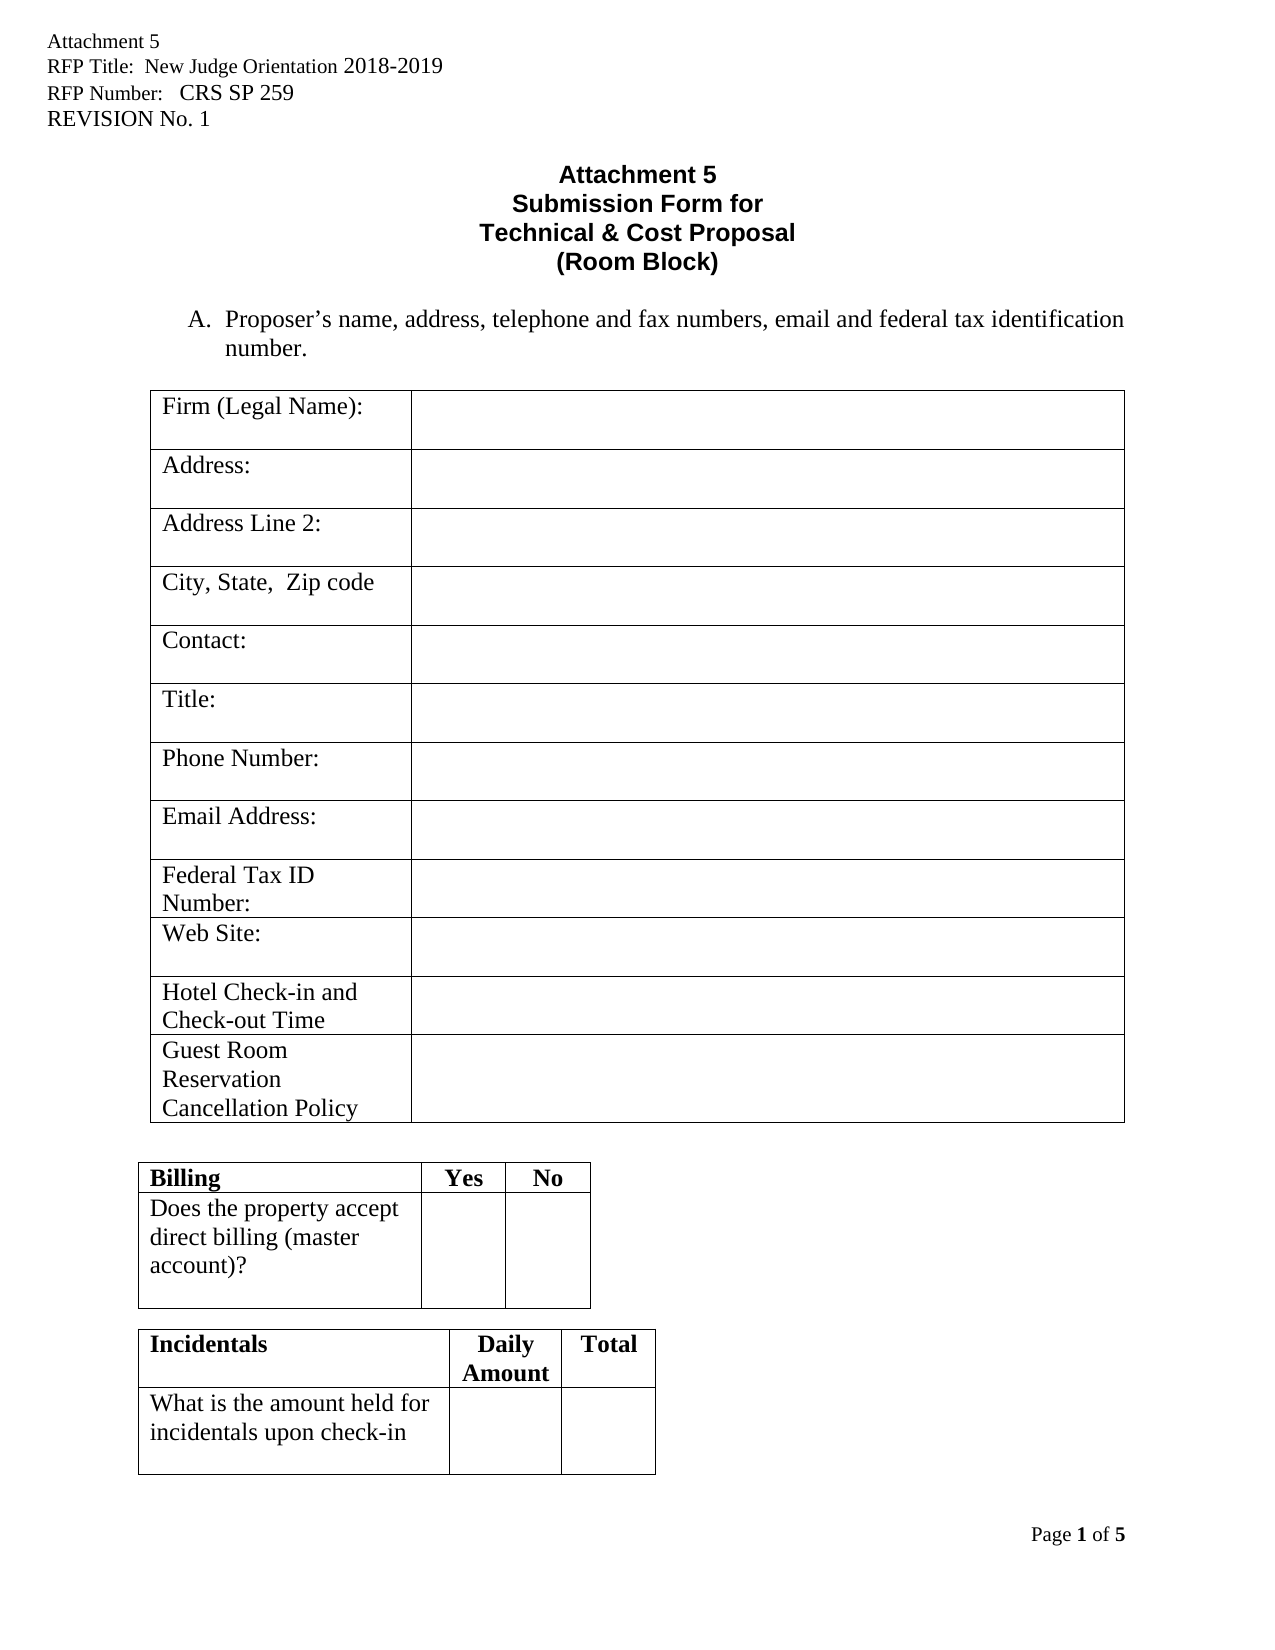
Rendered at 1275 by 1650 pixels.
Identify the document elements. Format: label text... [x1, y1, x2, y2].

table_cell [412, 1035, 1124, 1122]
table_cell [412, 918, 1124, 976]
table_cell [412, 977, 1124, 1034]
table_header No [506, 1163, 590, 1192]
table_header Yes [422, 1163, 505, 1192]
table_cell [412, 450, 1124, 507]
table_cell [412, 626, 1124, 683]
table_cell Address: [151, 450, 411, 507]
table_cell [506, 1193, 590, 1308]
table_cell [412, 743, 1124, 800]
table_cell City, State, Zip code [151, 567, 411, 624]
table_header Incidentals [139, 1330, 449, 1387]
table_cell Title: [151, 684, 411, 742]
table_header Total [562, 1330, 655, 1387]
table_cell Phone Number: [151, 743, 411, 800]
table_cell Guest Room Reservation Cancellation Policy [151, 1035, 411, 1122]
table_cell [412, 567, 1124, 624]
text Submission Form for [150, 189, 1125, 218]
table_cell [450, 1388, 561, 1474]
table_cell [412, 860, 1124, 917]
table_cell [412, 801, 1124, 859]
table_cell [412, 684, 1124, 742]
table_header Daily Amount [450, 1330, 561, 1387]
table_header [412, 391, 1124, 449]
table_cell Federal Tax ID Number: [151, 860, 411, 917]
list Proposer’s name, address, telephone and fax numbers, email and federal tax identification number. [187, 304, 1125, 362]
table_cell [422, 1193, 505, 1308]
table_cell Contact: [151, 626, 411, 683]
table_cell Hotel Check-in and Check-out Time [151, 977, 411, 1034]
table_cell Address Line 2: [151, 509, 411, 566]
text (Room Block) [150, 247, 1125, 275]
table_cell [412, 509, 1124, 566]
text Technical & Cost Proposal [150, 218, 1125, 247]
table_cell [562, 1388, 655, 1474]
table_cell Email Address: [151, 801, 411, 859]
table_cell Web Site: [151, 918, 411, 976]
table_header Billing [139, 1163, 421, 1192]
text Attachment 5 [150, 160, 1125, 189]
table_cell What is the amount held for incidentals upon check-in [139, 1388, 449, 1474]
table_cell Does the property accept direct billing (master account)? [139, 1193, 421, 1308]
table_header Firm (Legal Name): [151, 391, 411, 449]
